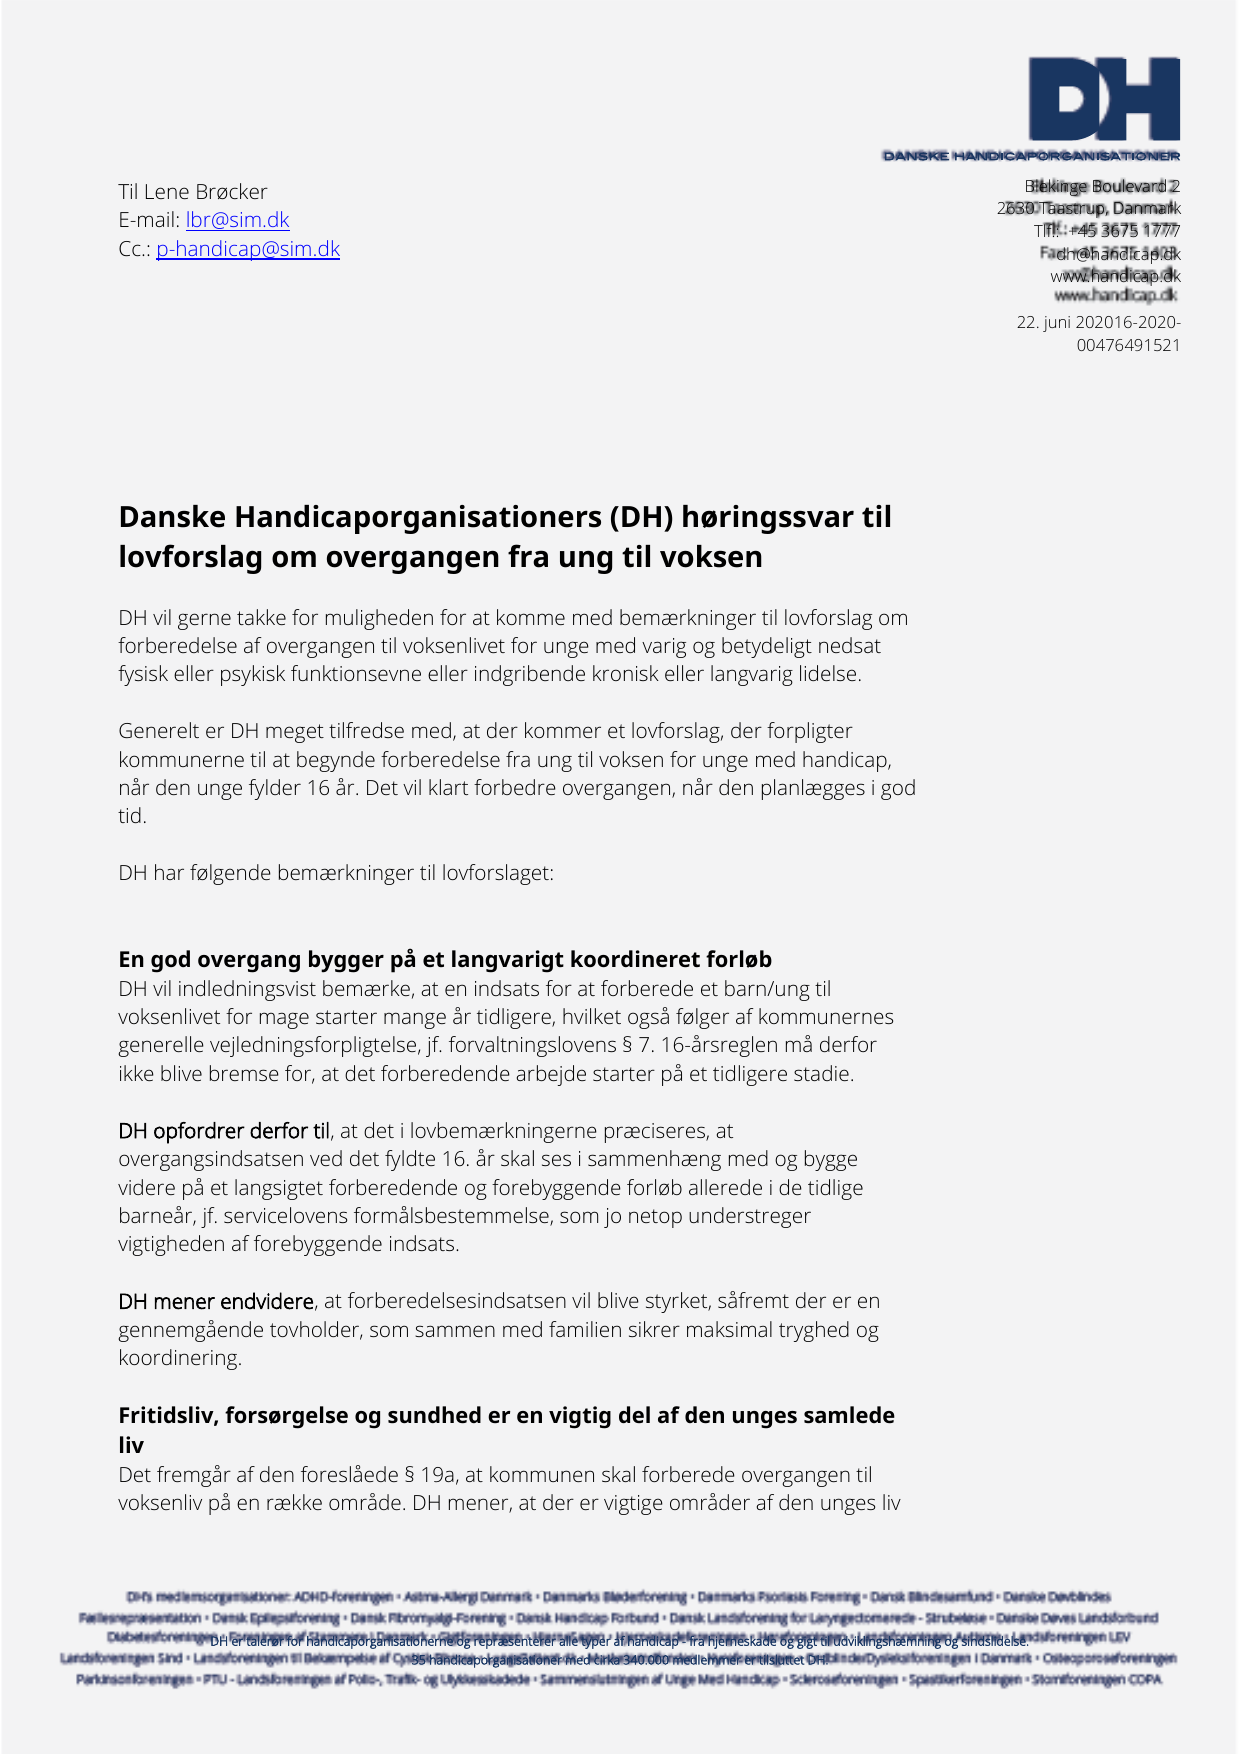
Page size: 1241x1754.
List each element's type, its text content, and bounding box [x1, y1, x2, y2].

text DH har følgende bemærkninger til lovforslaget: [118, 858, 1122, 887]
table_header Til Lene Brøcker E-mail: lbr@sim.dk Cc.: p-handicap@sim.dk [118, 177, 886, 496]
text Generelt er DH meget tilfredse med, at der kommer et lovforslag, der forpligter kommunerne til at begynde forberedelse fra ung til voksen for unge med handicap, når den unge fylder 16 år. Det vil klart forbedre overgangen, når den planlægges i god tid. [118, 716, 1122, 830]
subtitle Danske Handicaporganisationers (DH) høringssvar til lovforslag om overgangen fra ung til voksen [118, 496, 1122, 576]
text DH vil indledningsvist bemærke, at en indsats for at forberede et barn/ung til voksenlivet for mage starter mange år tidligere, hvilket også følger af kommunernes generelle vejledningsforpligtelse, jf. forvaltningslovens § 7. 16-årsreglen må derfor ikke blive bremse for, at det forberedende arbejde starter på et tidligere stadie. [118, 974, 1122, 1087]
text DH mener endvidere, at forberedelsesindsatsen vil blive styrket, såfremt der er en gennemgående tovholder, som sammen med familien sikrer maksimal tryghed og koordinering. [118, 1286, 1122, 1372]
text En god overgang bygger på et langvarigt koordineret forløb [118, 944, 1122, 974]
text DH vil gerne takke for muligheden for at komme med bemærkninger til lovforslag om forberedelse af overgangen til voksenlivet for unge med varig og betydeligt nedsat fysisk eller psykisk funktionsevne eller indgribende kronisk eller langvarig lidelse. [118, 603, 1122, 688]
text Fritidsliv, forsørgelse og sundhed er en vigtig del af den unges samlede liv [118, 1400, 1122, 1460]
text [118, 1460, 1122, 1517]
text DH opfordrer derfor til, at det i lovbemærkningerne præciseres, at overgangsindsatsen ved det fyldte 16. år skal ses i sammenhæng med og bygge videre på et langsigtet forberedende og forebyggende forløb allerede i de tidlige barneår, jf. servicelovens formålsbestemmelse, som jo netop understreger vigtigheden af forebyggende indsats. [118, 1116, 1122, 1258]
picture [0, 0, 1241, 1754]
